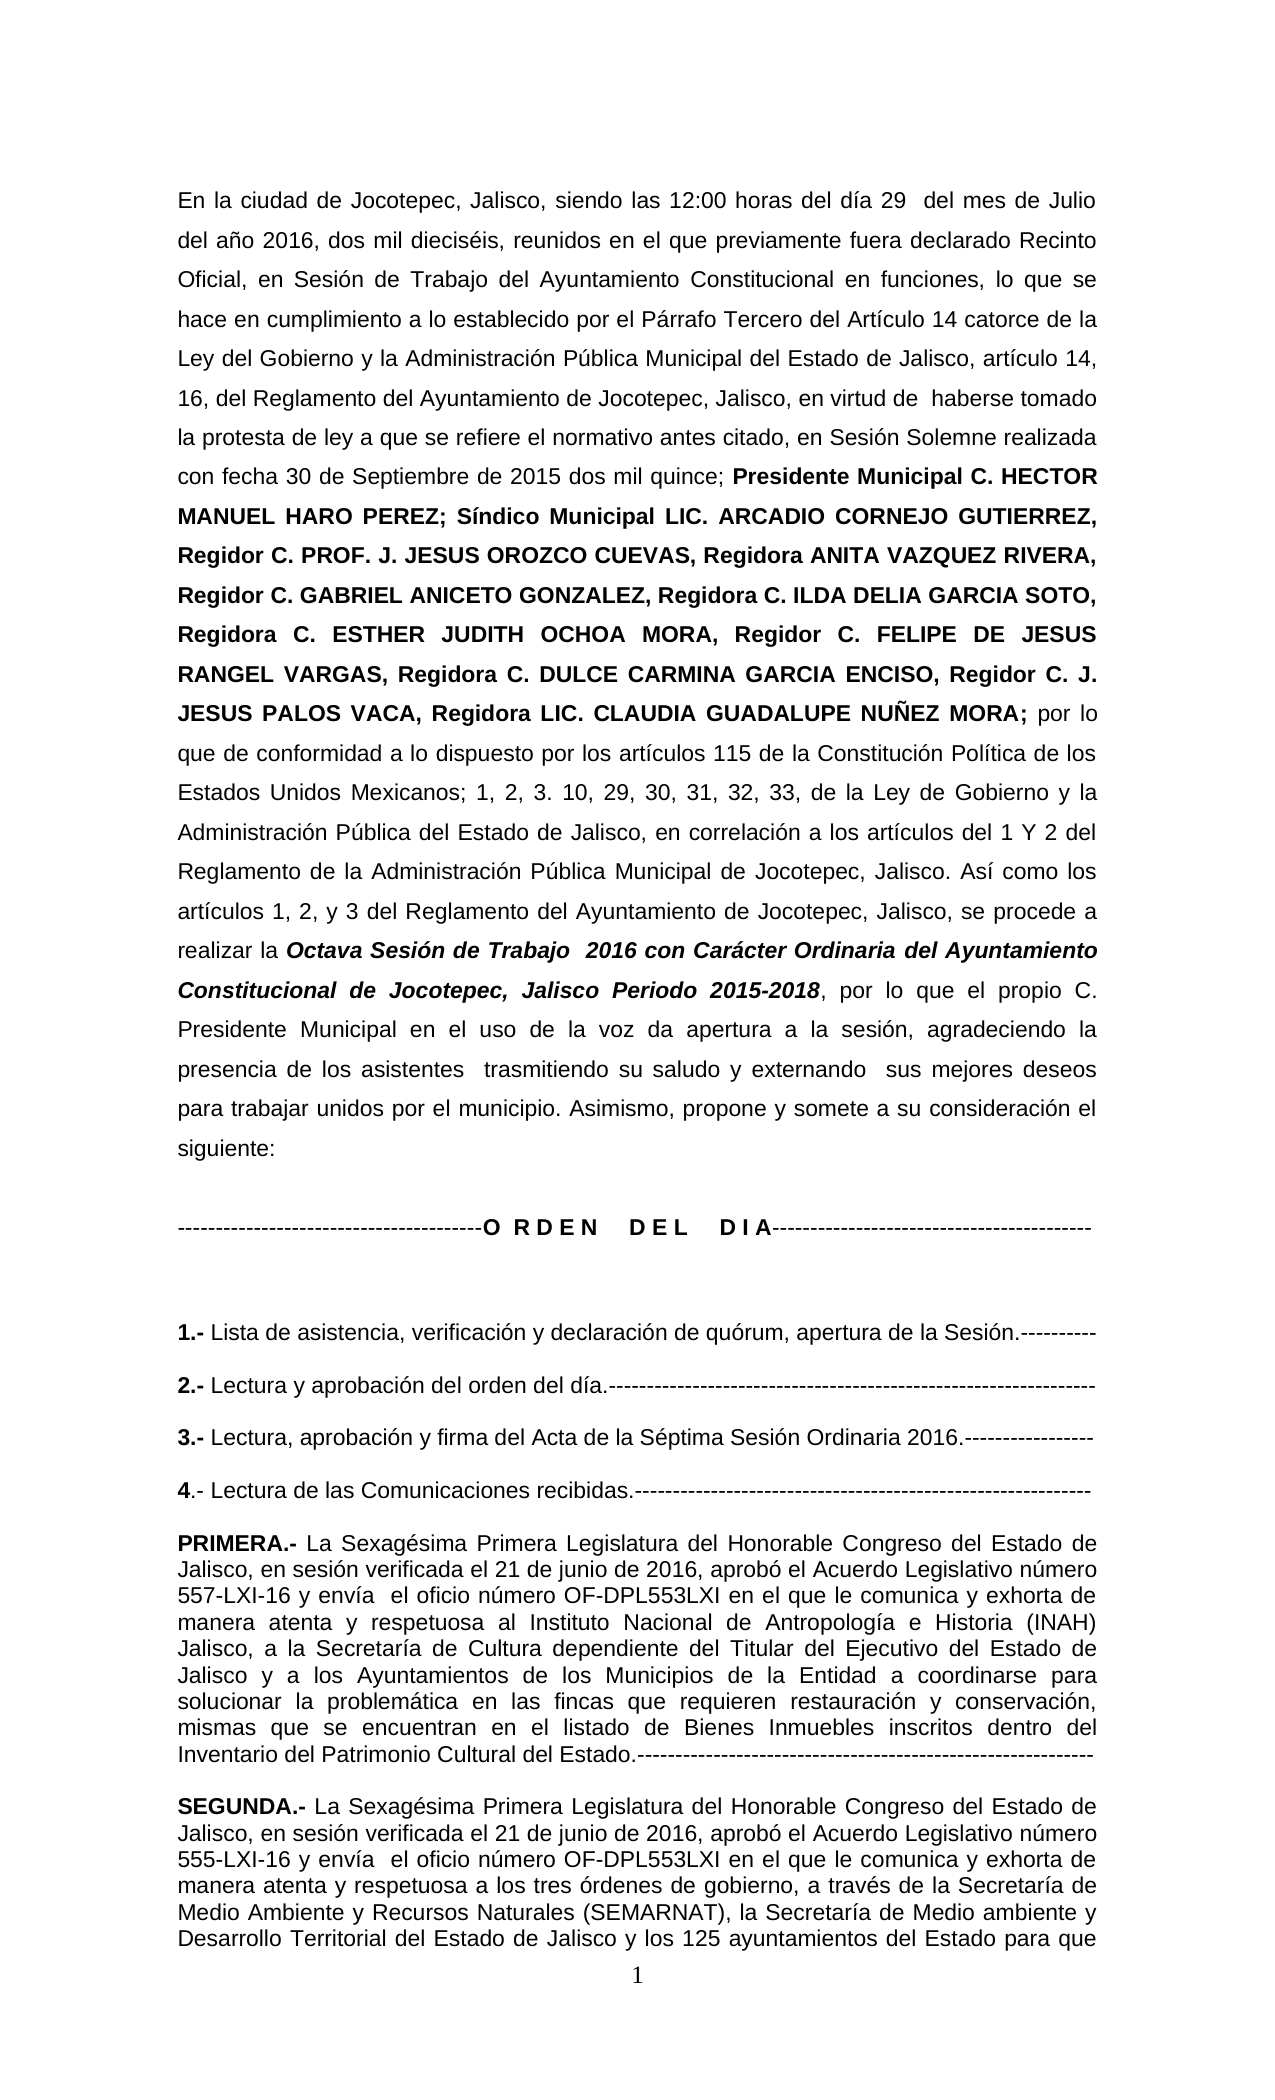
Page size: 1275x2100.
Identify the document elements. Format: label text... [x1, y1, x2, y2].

text 4.- Lectura de las Comunicaciones recibidas.------------------------------------------------------------ [177, 1477, 1098, 1503]
text ----------------------------------------O R D E N D E L D I A------------------------------------------ [177, 1213, 1098, 1240]
text PRIMERA.- La Sexagésima Primera Legislatura del Honorable Congreso del Estado de Jalisco, en sesión verificada el 21 de junio de 2016, aprobó el Acuerdo Legislativo número 557-LXI-16 y envía el oficio número OF-DPL553LXI en el que le comunica y exhorta de manera atenta y respetuosa al Instituto Nacional de Antropología e Historia (INAH) Jalisco, a la Secretaría de Cultura dependiente del Titular del Ejecutivo del Estado de Jalisco y a los Ayuntamientos de los Municipios de la Entidad a coordinarse para solucionar la problemática en las fincas que requieren restauración y conservación, mismas que se encuentran en el listado de Bienes Inmuebles inscritos dentro del Inventario del Patrimonio Cultural del Estado.------------------------------------------------------------ [177, 1530, 1098, 1767]
text 1.- Lista de asistencia, verificación y declaración de quórum, apertura de la Sesión.----------2.- Lectura y aprobación del orden del día.----------------------------------------------------------------3.- Lectura, aprobación y firma del Acta de la Séptima Sesión Ordinaria 2016.----------------- [177, 1319, 1098, 1451]
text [177, 1793, 1098, 1951]
list En la ciudad de Jocotepec, Jalisco, siendo las 12:00 horas del día 29 del mes de Julio del año 2016, dos mil dieciséis, reunidos en el que previamente fuera declarado Recinto Oficial, en Sesión de Trabajo del Ayuntamiento Constitucional en funciones, lo que se hace en cumplimiento a lo establecido por el Párrafo Tercero del Artículo 14 catorce de la Ley del Gobierno y la Administración Pública Municipal del Estado de Jalisco, artículo 14, 16, del Reglamento del Ayuntamiento de Jocotepec, Jalisco, en virtud de haberse tomado la protesta de ley a que se refiere el normativo antes citado, en Sesión Solemne realizada con fecha 30 de Septiembre de 2015 dos mil quince; Presidente Municipal C. HECTOR MANUEL HARO PEREZ; Síndico Municipal LIC. ARCADIO CORNEJO GUTIERREZ, Regidor C. PROF. J. JESUS OROZCO CUEVAS, Regidora ANITA VAZQUEZ RIVERA, Regidor C. GABRIEL ANICETO GONZALEZ, Regidora C. ILDA DELIA GARCIA SOTO, Regidora C. ESTHER JUDITH OCHOA MORA, Regidor C. FELIPE DE JESUS RANGEL VARGAS, Regidora C. DULCE CARMINA GARCIA ENCISO, Regidor C. J. JESUS PALOS VACA, Regidora LIC. CLAUDIA GUADALUPE NUÑEZ MORA; por lo que de conformidad a lo dispuesto por los artículos 115 de la Constitución Política de los Estados Unidos Mexicanos; 1, 2, 3. 10, 29, 30, 31, 32, 33, de la Ley de Gobierno y la Administración Pública del Estado de Jalisco, en correlación a los artículos del 1 Y 2 del Reglamento de la Administración Pública Municipal de Jocotepec, Jalisco. Así como los artículos 1, 2, y 3 del Reglamento del Ayuntamiento de Jocotepec, Jalisco, se procede a realizar la Octava Sesión de Trabajo 2016 con Carácter Ordinaria del Ayuntamiento Constitucional de Jocotepec, Jalisco Periodo 2015-2018, por lo que el propio C. Presidente Municipal en el uso de la voz da apertura a la sesión, agradeciendo la presencia de los asistentes trasmitiendo su saludo y externando sus mejores deseos para trabajar unidos por el municipio. Asimismo, propone y somete a su consideración el siguiente: [177, 187, 1098, 1161]
